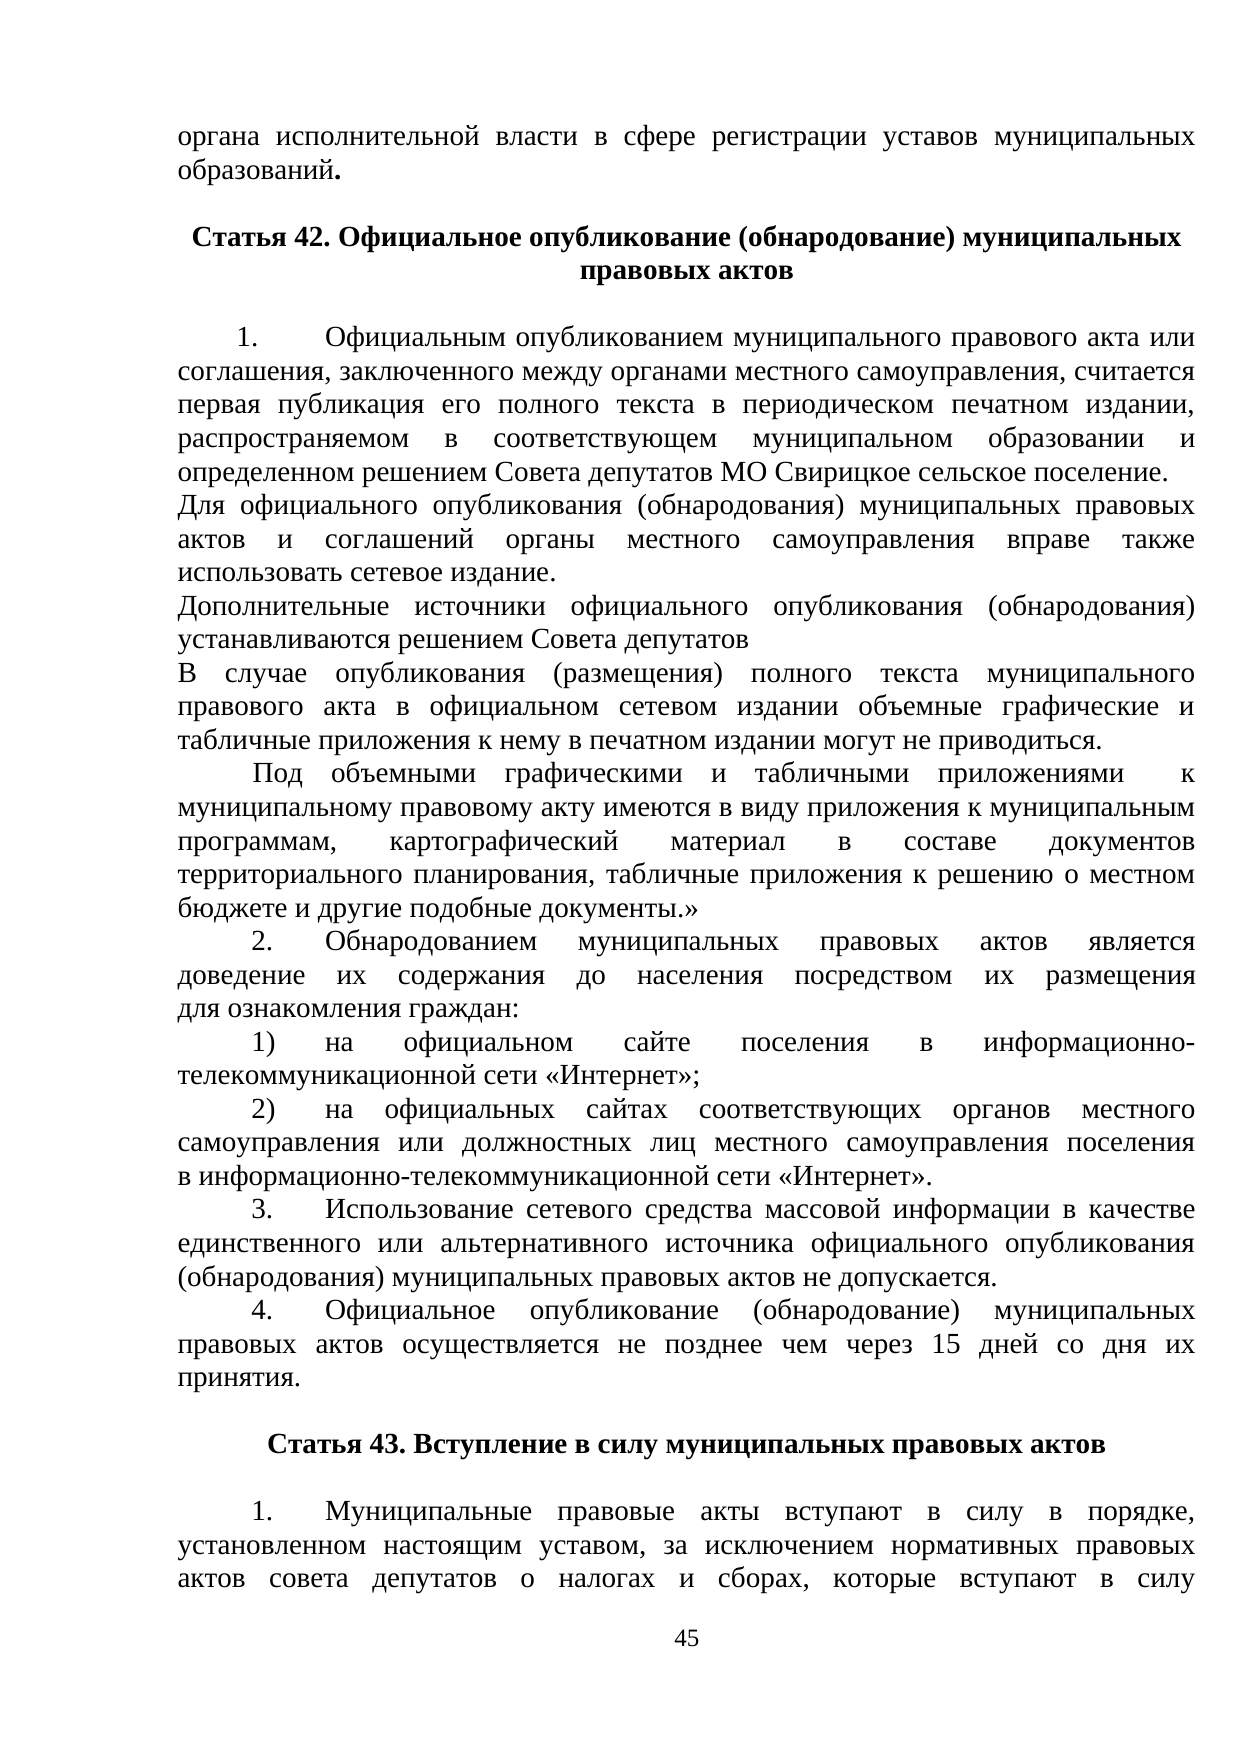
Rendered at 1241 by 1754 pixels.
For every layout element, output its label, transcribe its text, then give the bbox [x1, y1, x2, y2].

list Официальным опубликованием муниципального правового акта или соглашения, заключенного между органами местного самоуправления, считается первая публикация его полного текста в периодическом печатном издании, распространяемом в соответствующем муниципальном образовании и определенном решением Совета депутатов МО Свирицкое сельское поселение. [177, 319, 1196, 487]
subtitle Статья 42. Официальное опубликование (обнародование) муниципальных правовых актов [177, 219, 1196, 286]
list Обнародованием муниципальных правовых актов является доведение их содержания до населения посредством их размещения для ознакомления граждан: [177, 923, 1196, 1024]
text Под объемными графическими и табличными приложениями к муниципальному правовому акту имеются в виду приложения к муниципальным программам, картографический материал в составе документов территориального планирования, табличные приложения к решению о местном бюджете и другие подобные документы.» [177, 756, 1196, 923]
text Для официального опубликования (обнародования) муниципальных правовых актов и соглашений органы местного самоуправления вправе также использовать сетевое издание. [177, 487, 1196, 588]
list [177, 1493, 1196, 1594]
text Дополнительные источники официального опубликования (обнародования) устанавливаются решением Совета депутатов [177, 588, 1196, 655]
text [177, 118, 1196, 185]
text В случае опубликования (размещения) полного текста муниципального правового акта в официальном сетевом издании объемные графические и табличные приложения к нему в печатном издании могут не приводиться. [177, 655, 1196, 756]
list Официальное опубликование (обнародование) муниципальных правовых актов осуществляется не позднее чем через 15 дней со дня их принятия. [177, 1292, 1196, 1393]
subtitle Статья 43. Вступление в силу муниципальных правовых актов [177, 1426, 1196, 1460]
list на официальном сайте поселения в информационно-телекоммуникационной сети «Интернет»; [177, 1024, 1196, 1091]
list Использование сетевого средства массовой информации в качестве единственного или альтернативного источника официального опубликования (обнародования) муниципальных правовых актов не допускается. [177, 1192, 1196, 1292]
list на официальных сайтах соответствующих органов местного самоуправления или должностных лиц местного самоуправления поселения в информационно-телекоммуникационной сети «Интернет». [177, 1091, 1196, 1192]
